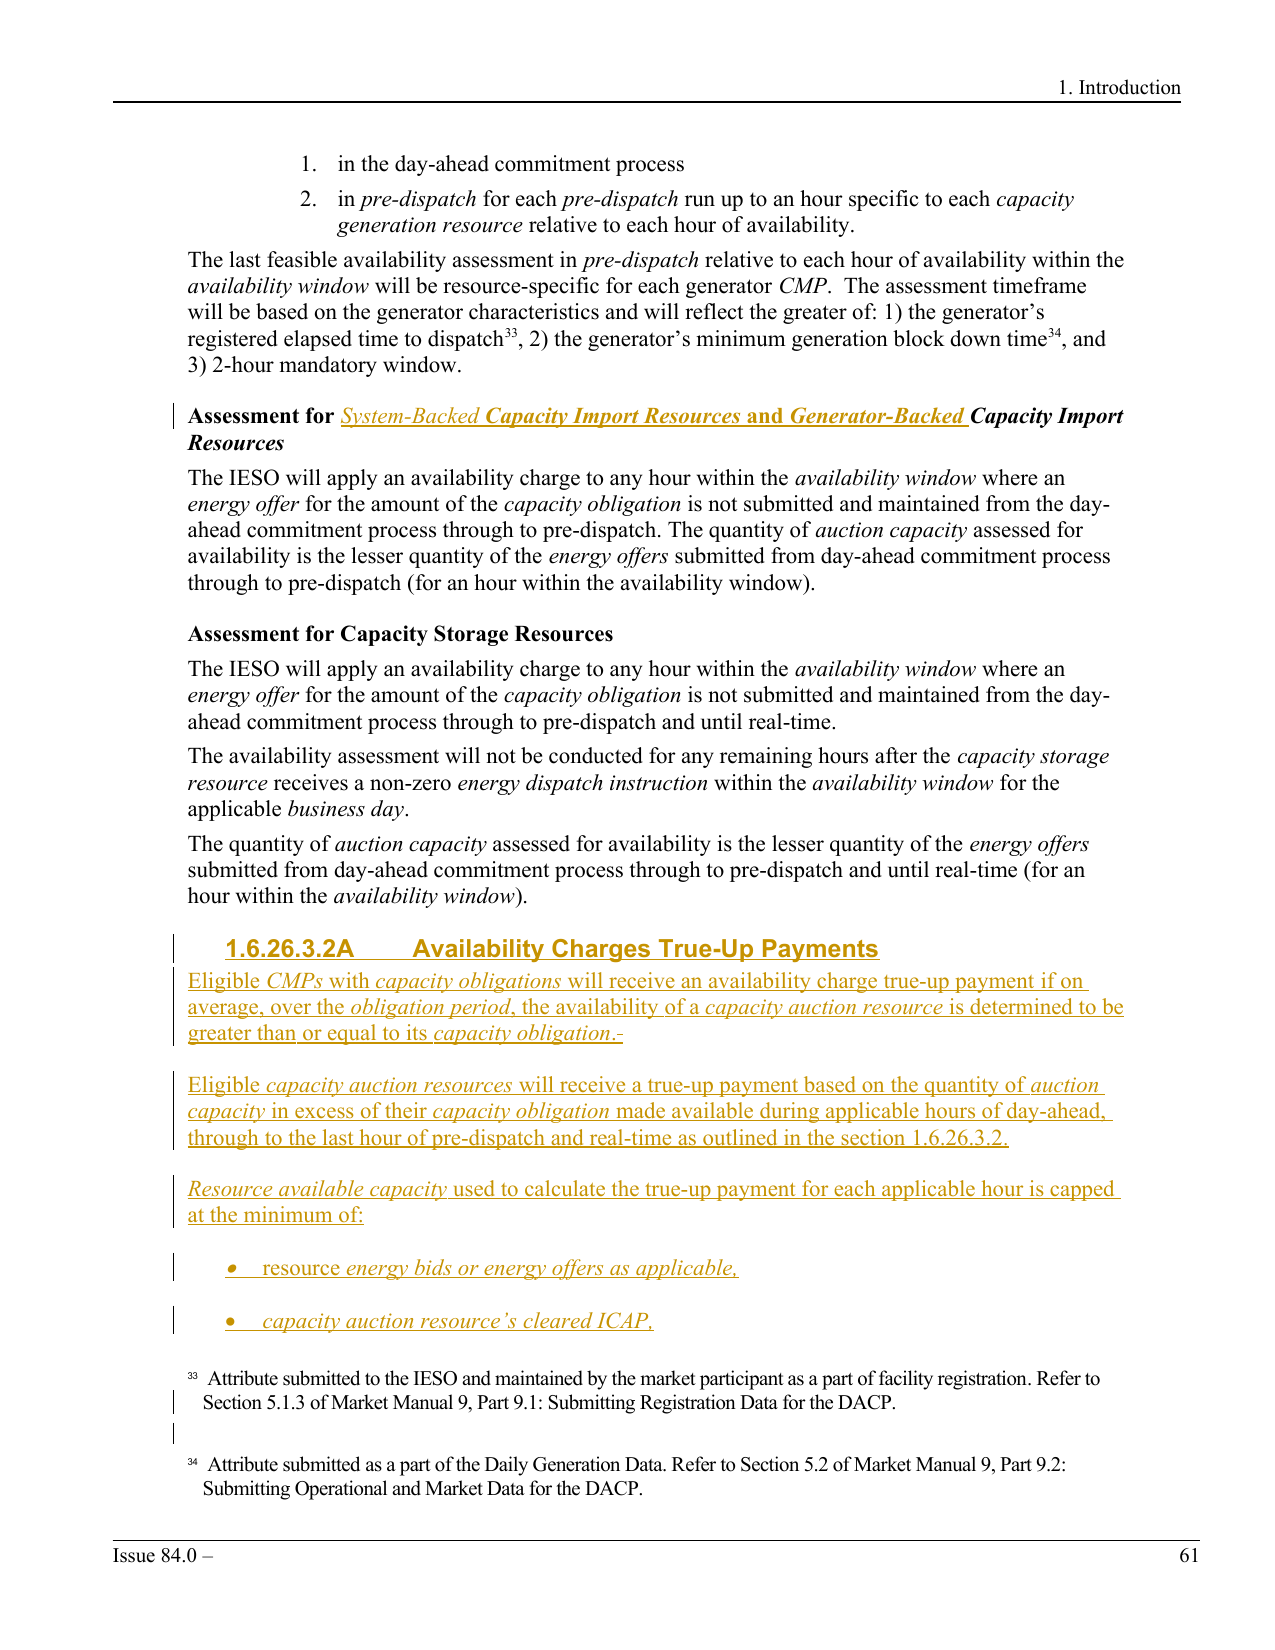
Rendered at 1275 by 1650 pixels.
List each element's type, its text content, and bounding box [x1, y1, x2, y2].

list in pre-dispatch for each pre-dispatch run up to an hour specific to each capacity generation resource relative to each hour of availability. [300, 185, 1125, 237]
list in the day-ahead commitment process [300, 150, 1125, 176]
text The IESO will apply an availability charge to any hour within the availability window where an energy offer for the amount of the capacity obligation is not submitted and maintained from the day-ahead commitment process through to pre-dispatch. The quantity of auction capacity assessed for availability is the lesser quantity of the energy offers submitted from day-ahead commitment process through to pre-dispatch (for an hour within the availability window). [187, 463, 1125, 595]
text Assessment for Capacity Import Resources [187, 402, 1125, 455]
text The availability assessment will not be conducted for any remaining hours after the capacity storage resource receives a non-zero energy dispatch instruction within the availability window for the applicable business day. [187, 742, 1125, 821]
text Assessment for Capacity Storage Resources [187, 620, 1125, 647]
text The IESO will apply an availability charge to any hour within the availability window where an energy offer for the amount of the capacity obligation is not submitted and maintained from the day-ahead commitment process through to pre-dispatch and until real-time. [187, 655, 1125, 734]
text The last feasible availability assessment in pre-dispatch relative to each hour of availability within the availability window will be resource-specific for each generator CMP. The assessment timeframe will be based on the generator characteristics and will reflect the greater of: 1) the generator’s registered elapsed time to dispatch, 2) the generator’s minimum generation block down time, and 3) 2-hour mandatory window. [187, 246, 1125, 377]
text The quantity of auction capacity assessed for availability is the lesser quantity of the energy offers submitted from day-ahead commitment process through to pre-dispatch and until real-time (for an hour within the availability window). [187, 830, 1125, 909]
